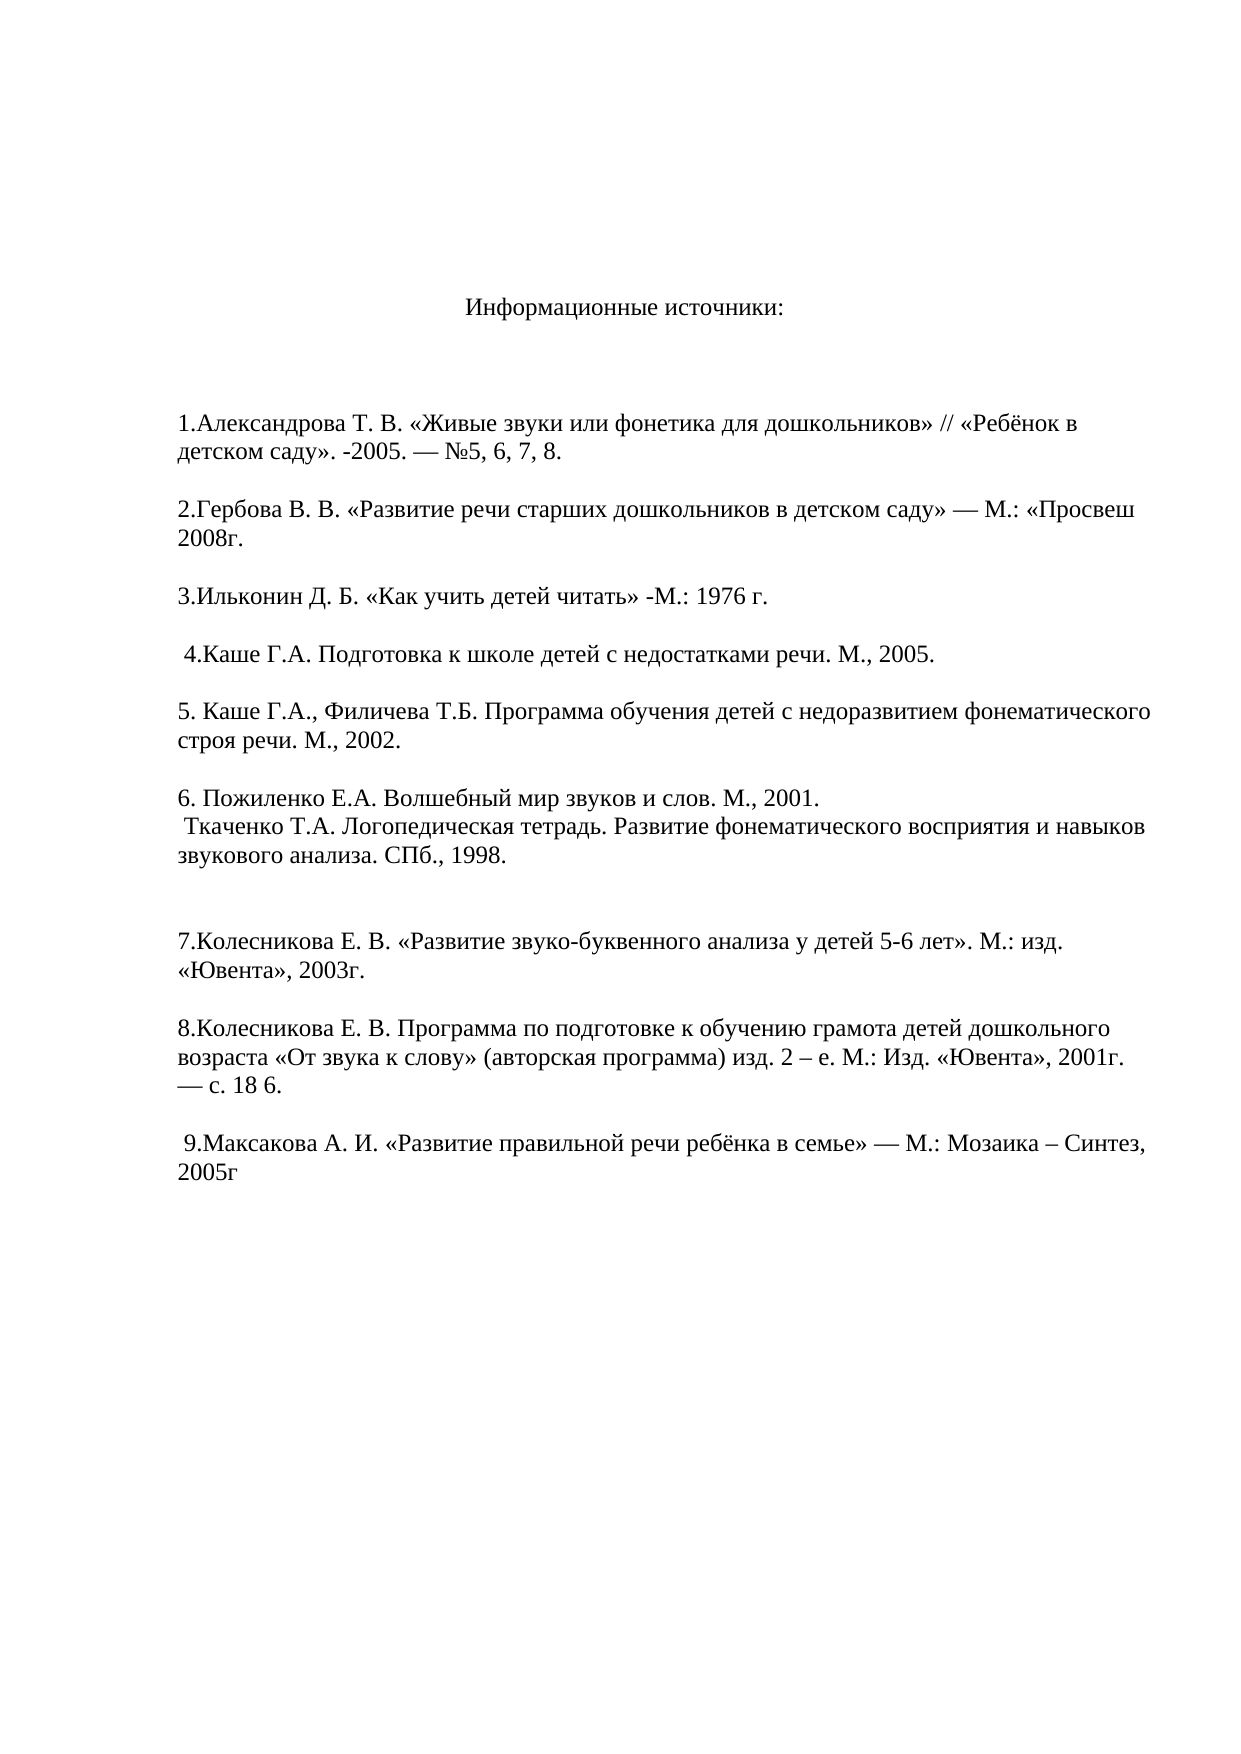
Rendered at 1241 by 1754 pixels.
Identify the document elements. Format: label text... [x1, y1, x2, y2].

text 4.Каше Г.А. Подготовка к школе детей с недостатками речи. М., 2005. 5. Каше Г.А., Филичева Т.Б. Программа обучения детей с недоразвитием фонематического строя речи. М., 2002. 6. Пожиленко Е.А. Волшебный мир звуков и слов. М., 2001. Ткаченко Т.А. Логопедическая тетрадь. Развитие фонематического восприятия и навыков звукового анализа. СПб., 1998. [177, 639, 1152, 897]
text 3.Ильконин Д. Б. «Как учить детей читать» -М.: 1976 г. [177, 581, 1152, 610]
text 2.Гербова В. В. «Развитие речи старших дошкольников в детском саду» — М.: «Просвеш 2008г. [177, 494, 1152, 552]
text 8.Колесникова Е. В. Программа по подготовке к обучению грамота детей дошкольного возраста «От звука к слову» (авторская программа) изд. 2 – е. М.: Изд. «Ювента», 2001г. — с. 18 6. [177, 1013, 1152, 1099]
text 1.Александрова Т. В. «Живые звуки или фонетика для дошкольников» // «Ребёнок в детском саду». -2005. — №5, 6, 7, 8. [177, 408, 1152, 465]
text 7.Колесникова Е. В. «Развитие звуко-буквенного анализа у детей 5-6 лет». М.: изд. «Ювента», 2003г. [177, 926, 1152, 984]
text Информационные источники: [177, 292, 1152, 321]
text 9.Максакова А. И. «Развитие правильной речи ребёнка в семье» — М.: Мозаика – Синтез, 2005г [177, 1128, 1152, 1186]
